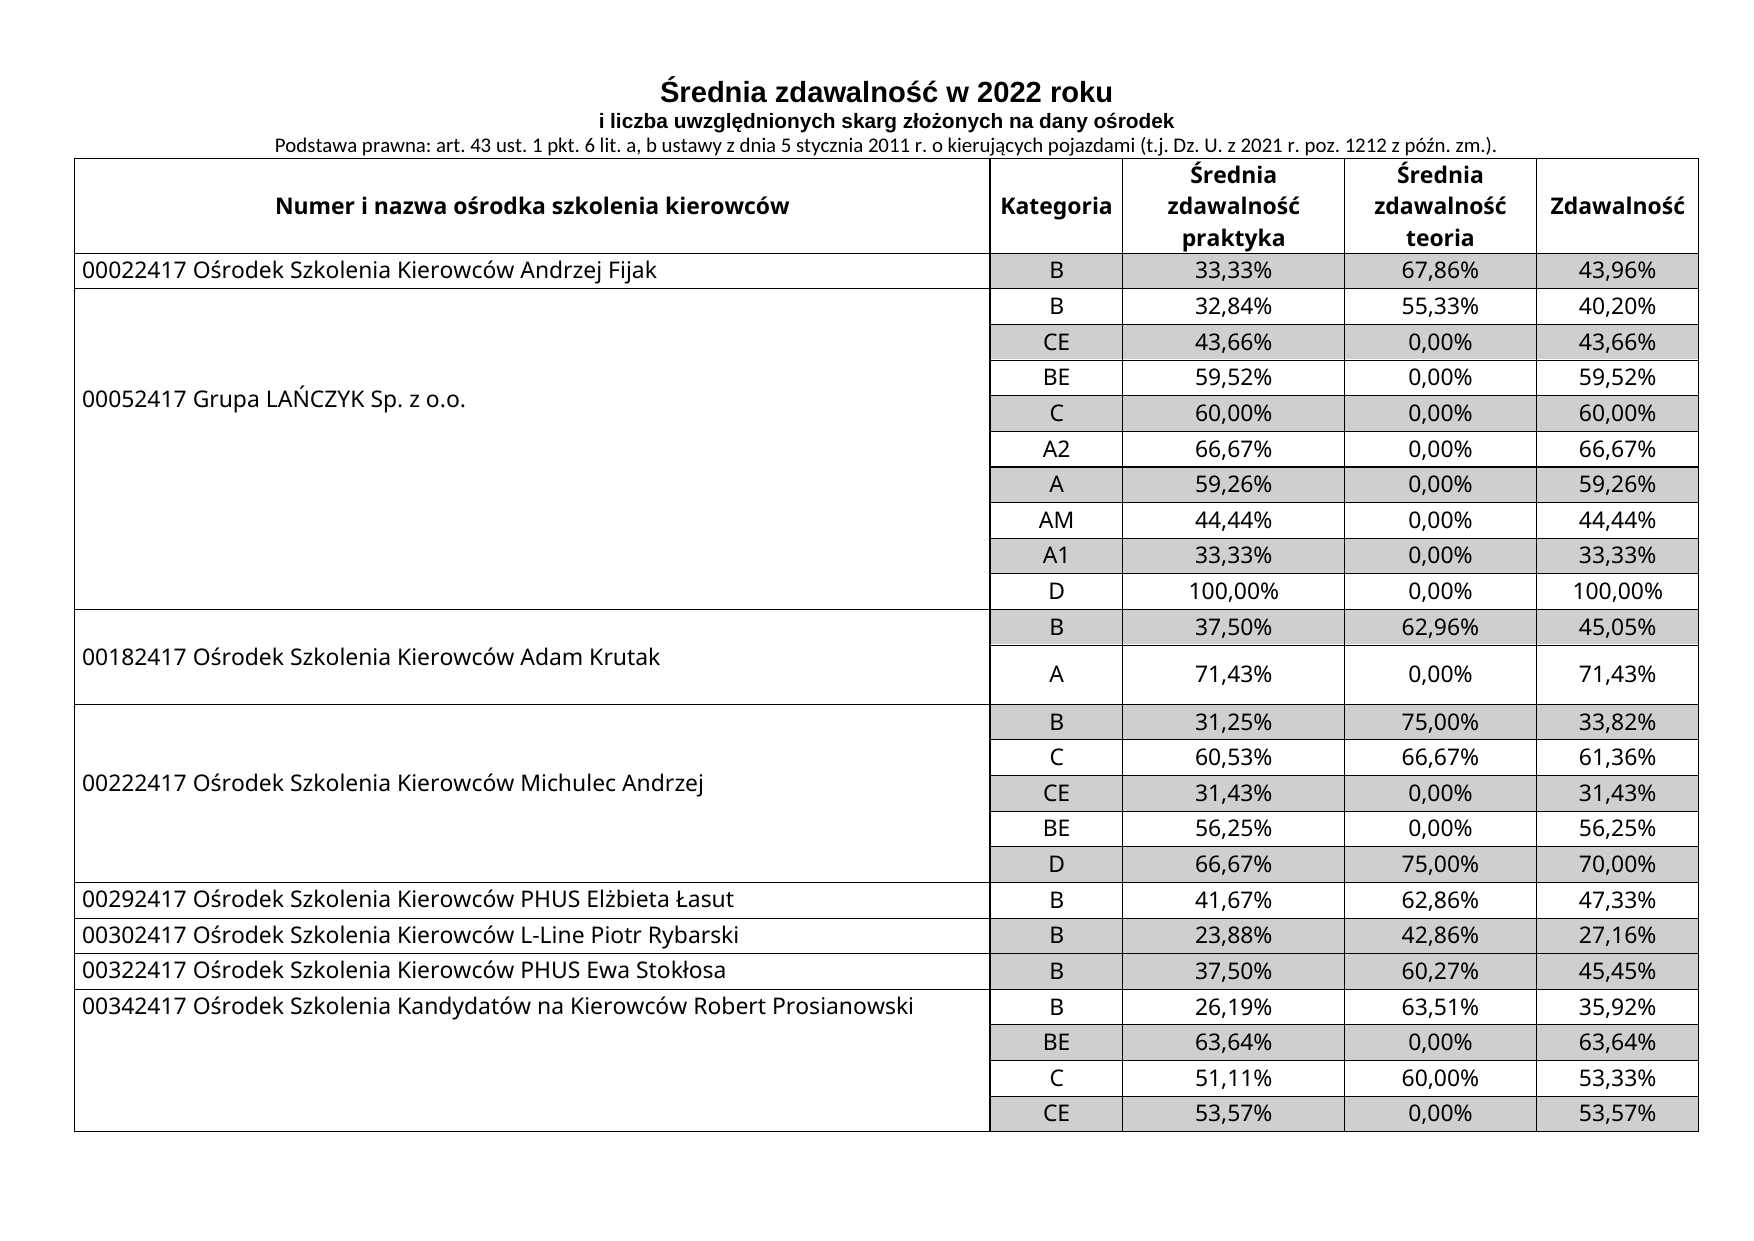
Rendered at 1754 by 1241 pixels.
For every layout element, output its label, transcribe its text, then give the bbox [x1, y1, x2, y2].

table_cell 53,33% [1537, 1061, 1698, 1096]
table_cell CE [991, 325, 1122, 359]
table_cell 45,05% [1537, 610, 1698, 644]
table_cell 45,45% [1537, 954, 1698, 989]
table_cell 66,67% [1537, 432, 1698, 466]
table_cell B [991, 990, 1122, 1024]
table_cell 42,86% [1345, 919, 1536, 953]
table_cell A1 [991, 539, 1122, 573]
table_cell 60,00% [1537, 396, 1698, 431]
table_cell B [991, 289, 1122, 324]
table_cell 51,11% [1123, 1061, 1344, 1096]
table_cell D [991, 847, 1122, 882]
table_cell BE [991, 1025, 1122, 1060]
table_cell 66,67% [1123, 432, 1344, 466]
table_cell 0,00% [1345, 812, 1536, 846]
table_cell 00302417 Ośrodek Szkolenia Kierowców L-Line Piotr Rybarski [75, 919, 989, 953]
table_cell 59,26% [1537, 468, 1698, 502]
table_cell 33,33% [1537, 539, 1698, 573]
table_cell 0,00% [1345, 361, 1536, 395]
table_cell 44,44% [1537, 503, 1698, 538]
table_cell 70,00% [1537, 847, 1698, 882]
table_cell B [991, 610, 1122, 644]
table_cell 53,57% [1123, 1097, 1344, 1131]
table_cell 60,00% [1123, 396, 1344, 431]
table_cell CE [991, 776, 1122, 811]
table_cell B [991, 954, 1122, 989]
table_cell 0,00% [1345, 468, 1536, 502]
table_cell Numer i nazwa ośrodka szkolenia kierowców [75, 159, 989, 253]
table_cell 00022417 Ośrodek Szkolenia Kierowców Andrzej Fijak [75, 254, 989, 288]
table_cell BE [991, 812, 1122, 846]
table_cell 40,20% [1537, 289, 1698, 324]
table_cell 33,33% [1123, 539, 1344, 573]
table_cell 33,33% [1123, 254, 1344, 288]
table_cell 23,88% [1123, 919, 1344, 953]
table_cell 75,00% [1345, 705, 1536, 739]
table_cell 37,50% [1123, 610, 1344, 644]
table_cell B [991, 919, 1122, 953]
table_cell 00182417 Ośrodek Szkolenia Kierowców Adam Krutak [75, 610, 989, 704]
table_cell 63,64% [1123, 1025, 1344, 1060]
table_cell A [991, 468, 1122, 502]
table_cell 59,52% [1537, 361, 1698, 395]
table_cell 47,33% [1537, 883, 1698, 917]
table_cell 0,00% [1345, 396, 1536, 431]
table_cell 0,00% [1345, 539, 1536, 573]
table_cell 60,00% [1345, 1061, 1536, 1096]
table_cell 100,00% [1123, 574, 1344, 609]
table_cell 27,16% [1537, 919, 1698, 953]
table_cell 32,84% [1123, 289, 1344, 324]
table_cell 63,64% [1537, 1025, 1698, 1060]
table_cell AM [991, 503, 1122, 538]
table_cell B [991, 883, 1122, 917]
table_cell 35,92% [1537, 990, 1698, 1024]
table_cell 31,43% [1123, 776, 1344, 811]
table_cell CE [991, 1097, 1122, 1131]
table_header Średnia zdawalność w 2022 roku i liczba uwzględnionych skarg złożonych na dany ośrodek Podstawa prawna: art. 43 ust. 1 pkt. 6 lit. a, b ustawy z dnia 5 stycznia 2011 r. o kierujących pojazdami (t.j. Dz. U. z 2021 r. poz. 1212 z późn. zm.). [75, 75, 1699, 158]
table_cell 0,00% [1345, 776, 1536, 811]
table_cell 44,44% [1123, 503, 1344, 538]
table_cell Kategoria [991, 159, 1122, 253]
table_cell 0,00% [1345, 432, 1536, 466]
table_cell Zdawalność [1537, 159, 1698, 253]
table_cell B [991, 705, 1122, 739]
table_cell 31,43% [1537, 776, 1698, 811]
table_cell D [991, 574, 1122, 609]
table_cell 41,67% [1123, 883, 1344, 917]
table_cell 53,57% [1537, 1097, 1698, 1131]
table_cell 26,19% [1123, 990, 1344, 1024]
table_cell 100,00% [1537, 574, 1698, 609]
table_cell 56,25% [1537, 812, 1698, 846]
table_cell 61,36% [1537, 740, 1698, 775]
table_cell 60,27% [1345, 954, 1536, 989]
table_cell 67,86% [1345, 254, 1536, 288]
table_cell 66,67% [1123, 847, 1344, 882]
table_cell A2 [991, 432, 1122, 466]
table_cell 0,00% [1345, 1025, 1536, 1060]
table_cell BE [991, 361, 1122, 395]
table_cell C [991, 740, 1122, 775]
table_cell 63,51% [1345, 990, 1536, 1024]
table_cell C [991, 396, 1122, 431]
table_cell 00222417 Ośrodek Szkolenia Kierowców Michulec Andrzej [75, 705, 989, 882]
table_cell 31,25% [1123, 705, 1344, 739]
table_cell 55,33% [1345, 289, 1536, 324]
table_cell 62,86% [1345, 883, 1536, 917]
table_cell 43,96% [1537, 254, 1698, 288]
table_cell B [991, 254, 1122, 288]
table_cell 0,00% [1345, 646, 1536, 704]
table_cell 43,66% [1123, 325, 1344, 359]
table_cell 75,00% [1345, 847, 1536, 882]
table_cell 66,67% [1345, 740, 1536, 775]
table_cell A [991, 646, 1122, 704]
table_cell 0,00% [1345, 503, 1536, 538]
table_cell 0,00% [1345, 325, 1536, 359]
table_cell C [991, 1061, 1122, 1096]
table_cell 43,66% [1537, 325, 1698, 359]
table_cell 00322417 Ośrodek Szkolenia Kierowców PHUS Ewa Stokłosa [75, 954, 989, 989]
table_cell 56,25% [1123, 812, 1344, 846]
table_cell 37,50% [1123, 954, 1344, 989]
table_cell 00052417 Grupa LAŃCZYK Sp. z o.o. [75, 289, 989, 609]
table_cell 60,53% [1123, 740, 1344, 775]
table_cell 59,26% [1123, 468, 1344, 502]
table_cell 62,96% [1345, 610, 1536, 644]
table_cell 71,43% [1537, 646, 1698, 704]
table_cell 0,00% [1345, 1097, 1536, 1131]
table_cell 0,00% [1345, 574, 1536, 609]
table_cell 33,82% [1537, 705, 1698, 739]
table_cell 71,43% [1123, 646, 1344, 704]
table_cell 00292417 Ośrodek Szkolenia Kierowców PHUS Elżbieta Łasut [75, 883, 989, 917]
table_cell 00342417 Ośrodek Szkolenia Kandydatów na Kierowców Robert Prosianowski [75, 990, 989, 1131]
table_cell 59,52% [1123, 361, 1344, 395]
